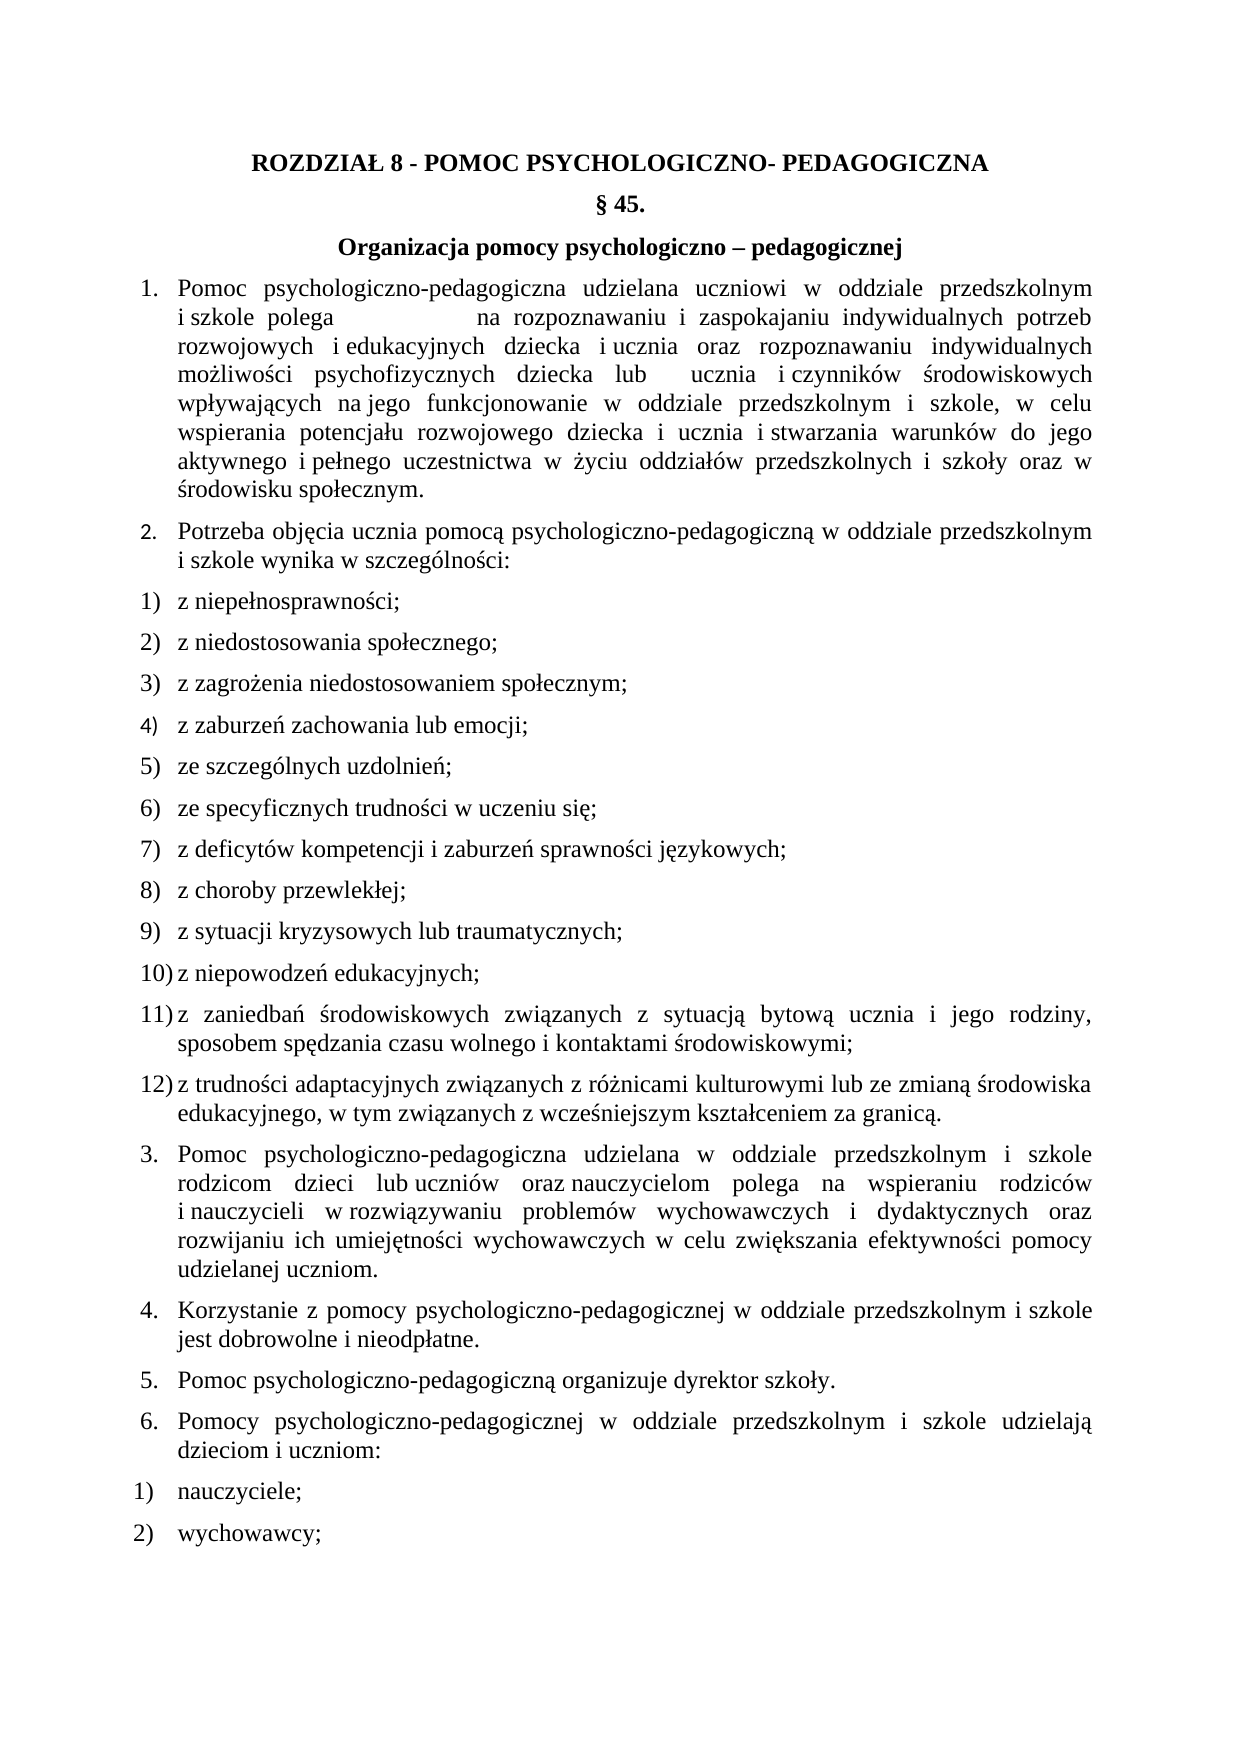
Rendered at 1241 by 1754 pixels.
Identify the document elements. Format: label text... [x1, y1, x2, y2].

list Potrzeba objęcia ucznia pomocą psychologiczno-pedagogiczną w oddziale przedszkolnym i szkole wynika w szczególności: [140, 516, 1093, 573]
list z zagrożenia niedostosowaniem społecznym; [140, 668, 1093, 697]
list wychowawcy; [133, 1518, 1093, 1546]
subtitle Organizacja pomocy psychologiczno – pedagogicznej [148, 232, 1093, 261]
list z zaburzeń zachowania lub emocji; [140, 710, 1093, 739]
text § 45. [148, 189, 1093, 218]
list z niedostosowania społecznego; [140, 627, 1093, 656]
list z niepowodzeń edukacyjnych; [140, 958, 1093, 986]
list Pomocy psychologiczno-pedagogicznej w oddziale przedszkolnym i szkole udzielają dzieciom i uczniom: [140, 1406, 1093, 1464]
list Korzystanie z pomocy psychologiczno-pedagogicznej w oddziale przedszkolnym i szkole jest dobrowolne i nieodpłatne. [140, 1295, 1093, 1353]
list ze specyficznych trudności w uczeniu się; [140, 793, 1093, 821]
list z niepełnosprawności; [140, 586, 1093, 615]
list Pomoc psychologiczno-pedagogiczna udzielana uczniowi w oddziale przedszkolnym i szkole polega na rozpoznawaniu i zaspokajaniu indywidualnych potrzeb rozwojowych i edukacyjnych dziecka i ucznia oraz rozpoznawaniu indywidualnych możliwości psychofizycznych dziecka lub ucznia i czynników środowiskowych wpływających na jego funkcjonowanie w oddziale przedszkolnym i szkole, w celu wspierania potencjału rozwojowego dziecka i ucznia i stwarzania warunków do jego aktywnego i pełnego uczestnictwa w życiu oddziałów przedszkolnych i szkoły oraz w środowisku społecznym. [140, 273, 1093, 503]
subtitle ROZDZIAŁ 8 - POMOC PSYCHOLOGICZNO- PEDAGOGICZNA [148, 148, 1093, 176]
list z deficytów kompetencji i zaburzeń sprawności językowych; [140, 834, 1093, 863]
list z trudności adaptacyjnych związanych z różnicami kulturowymi lub ze zmianą środowiska edukacyjnego, w tym związanych z wcześniejszym kształceniem za granicą. [140, 1069, 1093, 1126]
list ze szczególnych uzdolnień; [140, 751, 1093, 780]
list Pomoc psychologiczno-pedagogiczną organizuje dyrektor szkoły. [140, 1365, 1093, 1394]
list z zaniedbań środowiskowych związanych z sytuacją bytową ucznia i jego rodziny, sposobem spędzania czasu wolnego i kontaktami środowiskowymi; [140, 999, 1093, 1056]
list nauczyciele; [133, 1476, 1093, 1505]
list z choroby przewlekłej; [140, 875, 1093, 904]
list z sytuacji kryzysowych lub traumatycznych; [140, 916, 1093, 945]
list Pomoc psychologiczno-pedagogiczna udzielana w oddziale przedszkolnym i szkole rodzicom dzieci lub uczniów oraz nauczycielom polega na wspieraniu rodziców i nauczycieli w rozwiązywaniu problemów wychowawczych i dydaktycznych oraz rozwijaniu ich umiejętności wychowawczych w celu zwiększania efektywności pomocy udzielanej uczniom. [140, 1139, 1093, 1283]
